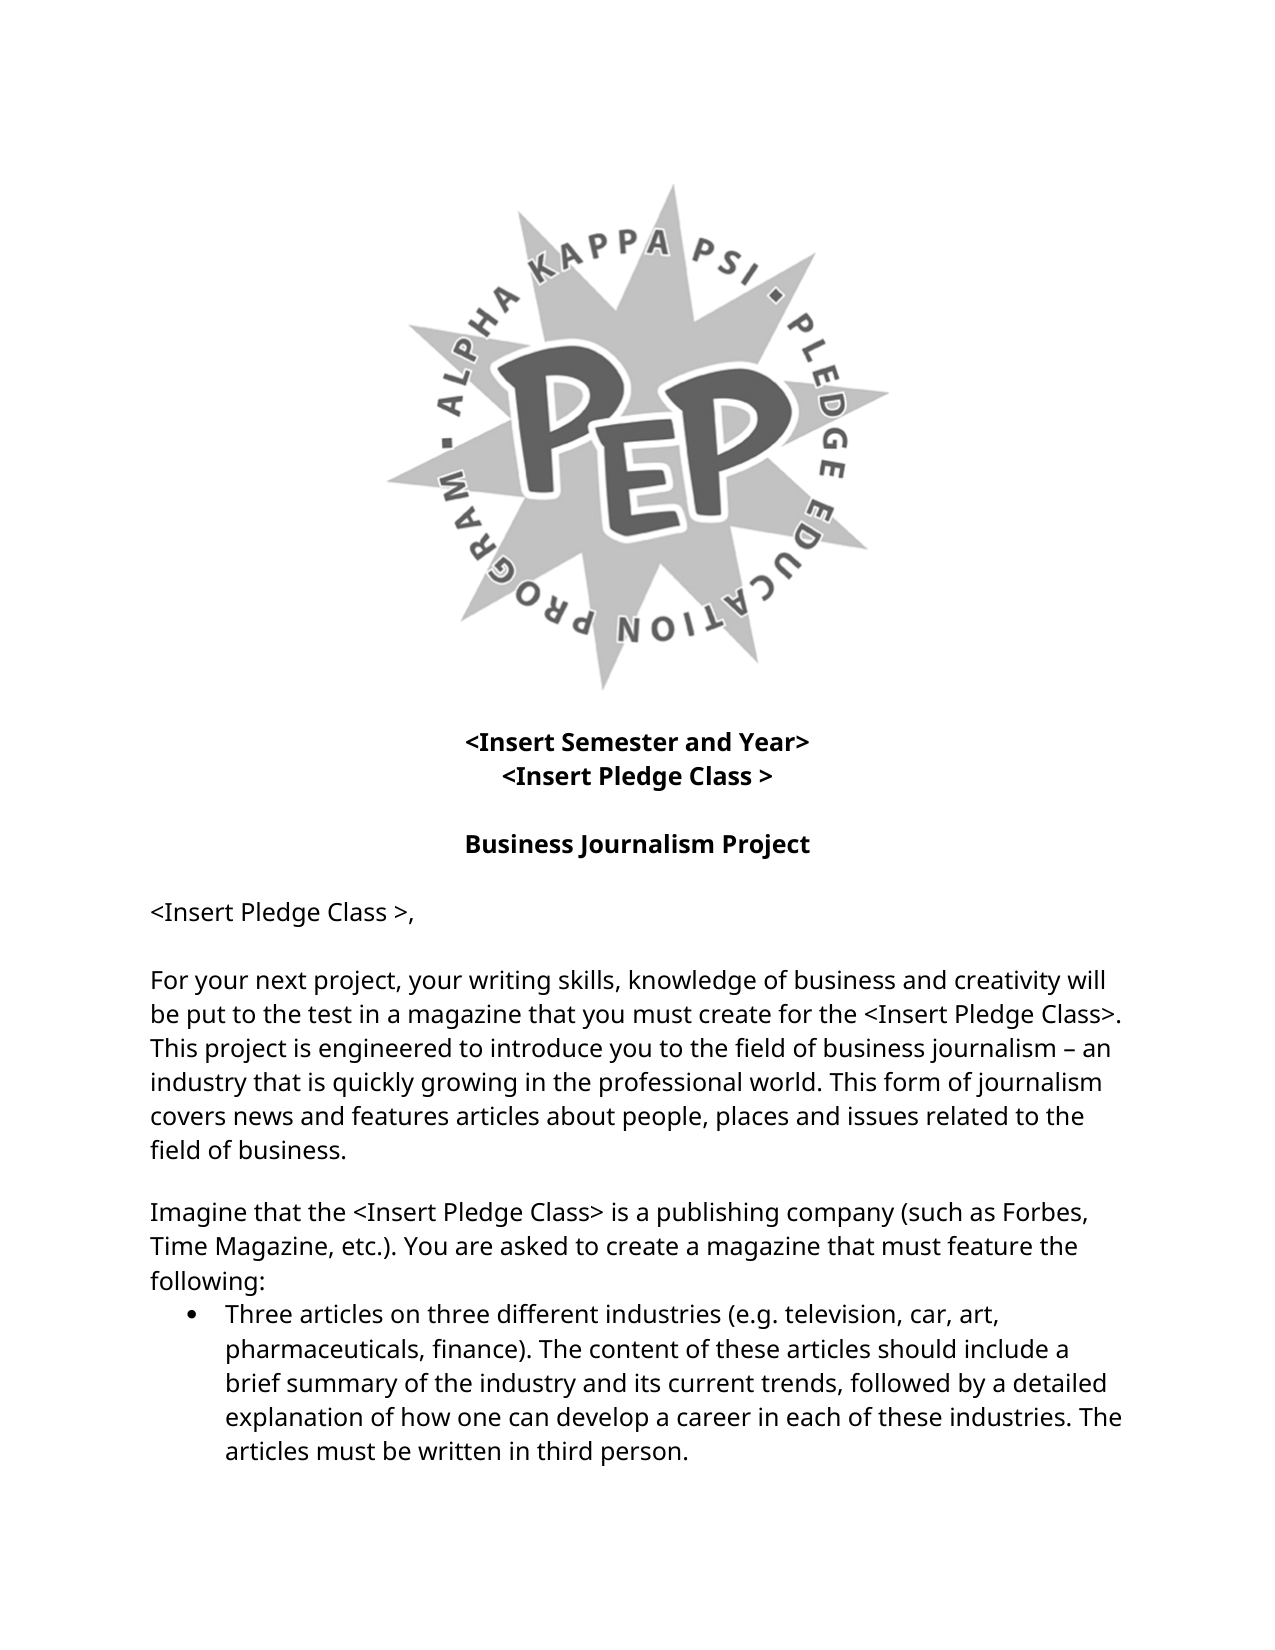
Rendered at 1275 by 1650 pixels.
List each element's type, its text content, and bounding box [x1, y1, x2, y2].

picture [386, 184, 889, 691]
text For your next project, your writing skills, knowledge of business and creativity will be put to the test in a magazine that you must create for the <Insert Pledge Class>. This project is engineered to introduce you to the field of business journalism – an industry that is quickly growing in the professional world. This form of journalism covers news and features articles about people, places and issues related to the field of business. [150, 963, 1125, 1167]
list Three articles on three different industries (e.g. television, car, art, pharmaceuticals, finance). The content of these articles should include a brief summary of the industry and its current trends, followed by a detailed explanation of how one can develop a career in each of these industries. The articles must be written in third person. [187, 1297, 1125, 1467]
text <Insert Pledge Class > [150, 758, 1125, 792]
text <Insert Semester and Year> [150, 724, 1125, 758]
text Imagine that the <Insert Pledge Class> is a publishing company (such as Forbes, Time Magazine, etc.). You are asked to create a magazine that must feature the following: [150, 1195, 1125, 1297]
text <Insert Pledge Class >, [150, 894, 1125, 928]
text Business Journalism Project [150, 826, 1125, 860]
